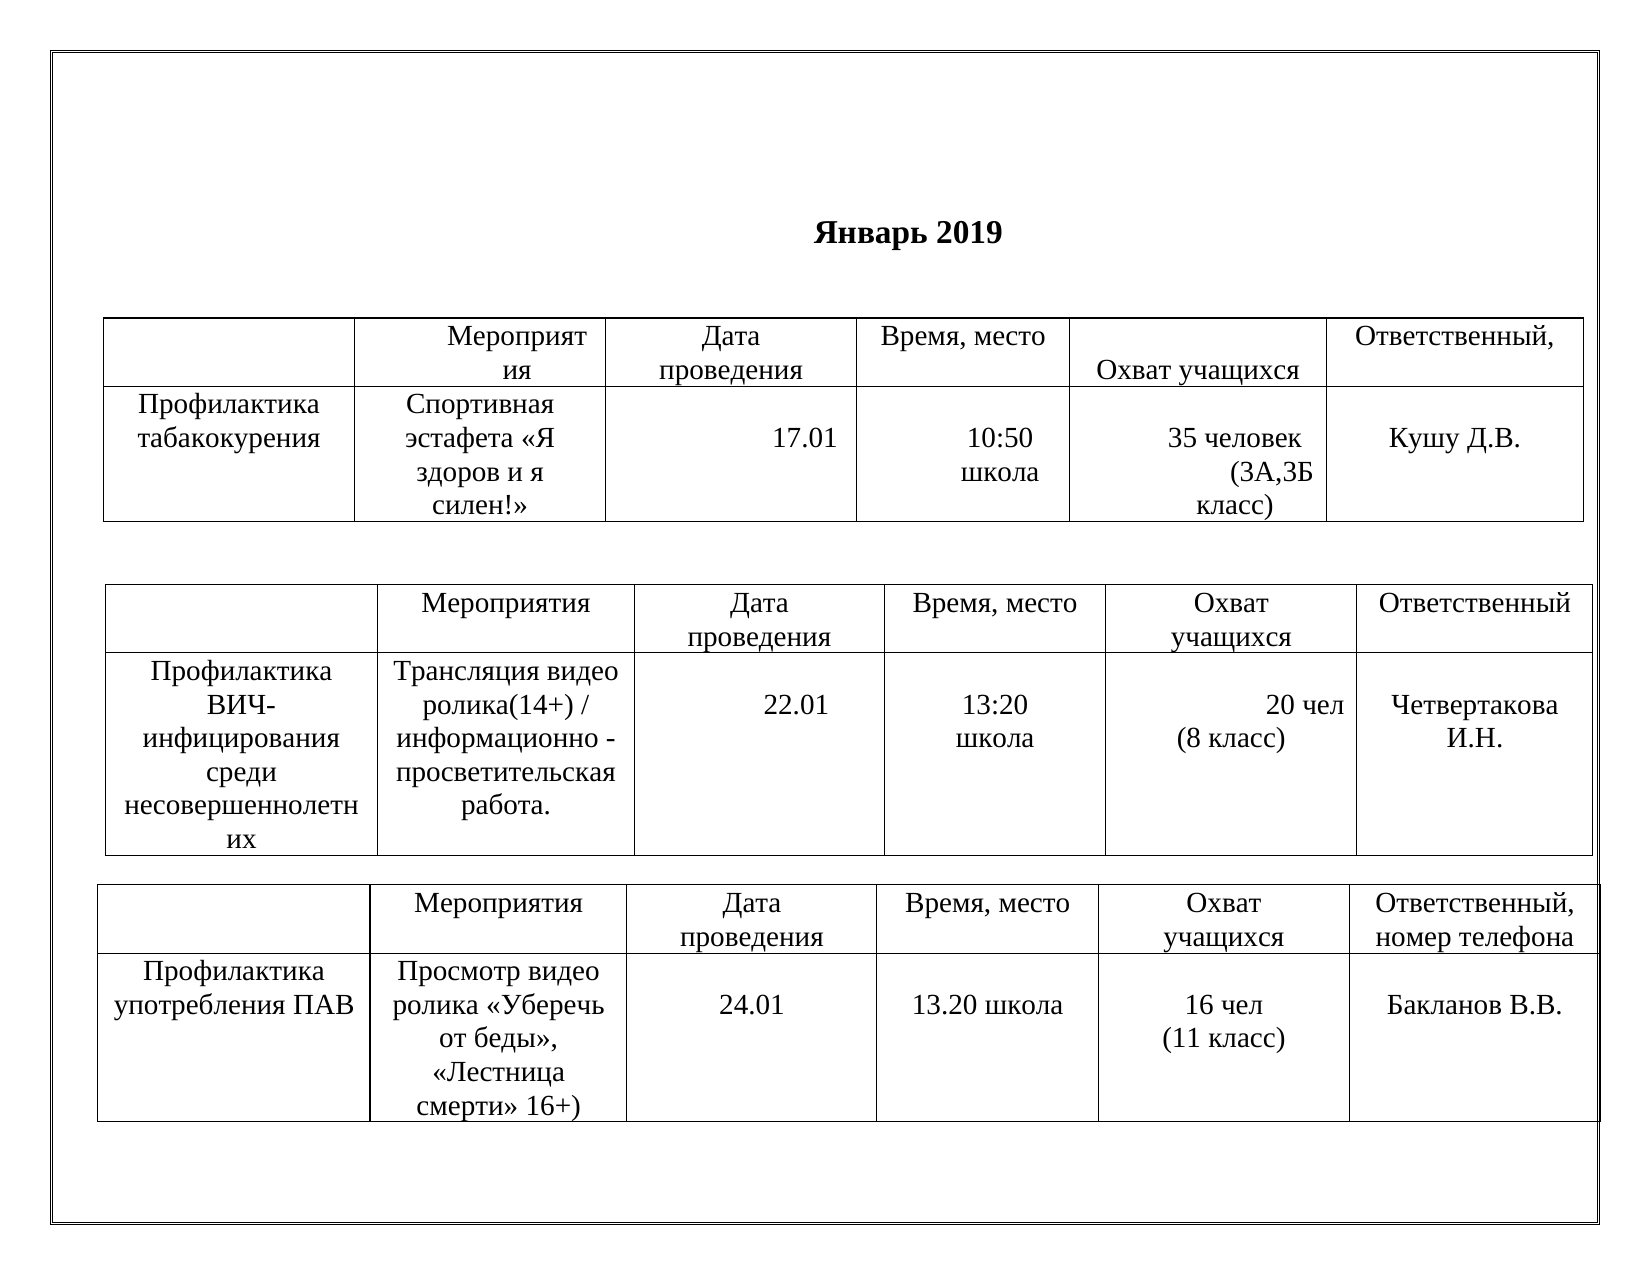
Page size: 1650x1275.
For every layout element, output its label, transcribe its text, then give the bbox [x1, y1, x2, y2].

table_cell 10:50 школа [857, 387, 1069, 521]
table_cell 22.01 [635, 653, 884, 854]
table_header Время, место [857, 319, 1069, 386]
table_header Время, место [885, 585, 1105, 652]
table_cell Профилактика ВИЧ-инфицирования среди несовершеннолетних [106, 653, 377, 854]
table_header Ответственный [1357, 585, 1592, 652]
table_cell Кушу Д.В. [1327, 387, 1583, 521]
text Январь 2019 [251, 212, 1491, 250]
table_cell 20 чел (8 класс) [1106, 653, 1356, 854]
table_cell 24.01 [627, 954, 876, 1121]
table_header Ответственный, [1327, 319, 1583, 386]
table_header [104, 319, 354, 386]
table_cell Профилактика табакокурения [104, 387, 354, 521]
table_cell 35 человек (3А,3Б класс) [1070, 387, 1326, 521]
table_cell Четвертакова И.Н. [1357, 653, 1592, 854]
table_cell Бакланов В.В. [1350, 954, 1597, 1121]
table_header Дата проведения [635, 585, 884, 652]
table_cell Трансляция видео ролика(14+) / информационно - просветительская работа. [378, 653, 634, 854]
table_cell 16 чел (11 класс) [1099, 954, 1349, 1121]
table_cell 13:20 школа [885, 653, 1105, 854]
table_header Мероприятия [371, 885, 626, 952]
table_header Время, место [877, 885, 1098, 952]
table_header Охват учащихся [1099, 885, 1349, 952]
table_cell Спортивная эстафета «Я здоров и я силен!» [355, 387, 605, 521]
table_cell 17.01 [606, 387, 856, 521]
table_header Дата проведения [627, 885, 876, 952]
table_cell Профилактика употребления ПАВ [98, 954, 369, 1121]
table_header Дата проведения [606, 319, 856, 386]
table_cell 13.20 школа [877, 954, 1098, 1121]
table_header [106, 585, 377, 652]
table_header Охват учащихся [1106, 585, 1356, 652]
table_header Мероприятия [378, 585, 634, 652]
table_cell Просмотр видео ролика «Уберечь от беды», «Лестница смерти» 16+) [371, 954, 626, 1121]
table_header Ответственный, номер телефона [1350, 885, 1597, 952]
table_header [98, 885, 369, 952]
table_header Мероприятия [355, 319, 605, 386]
table_header Охват учащихся [1070, 319, 1326, 386]
